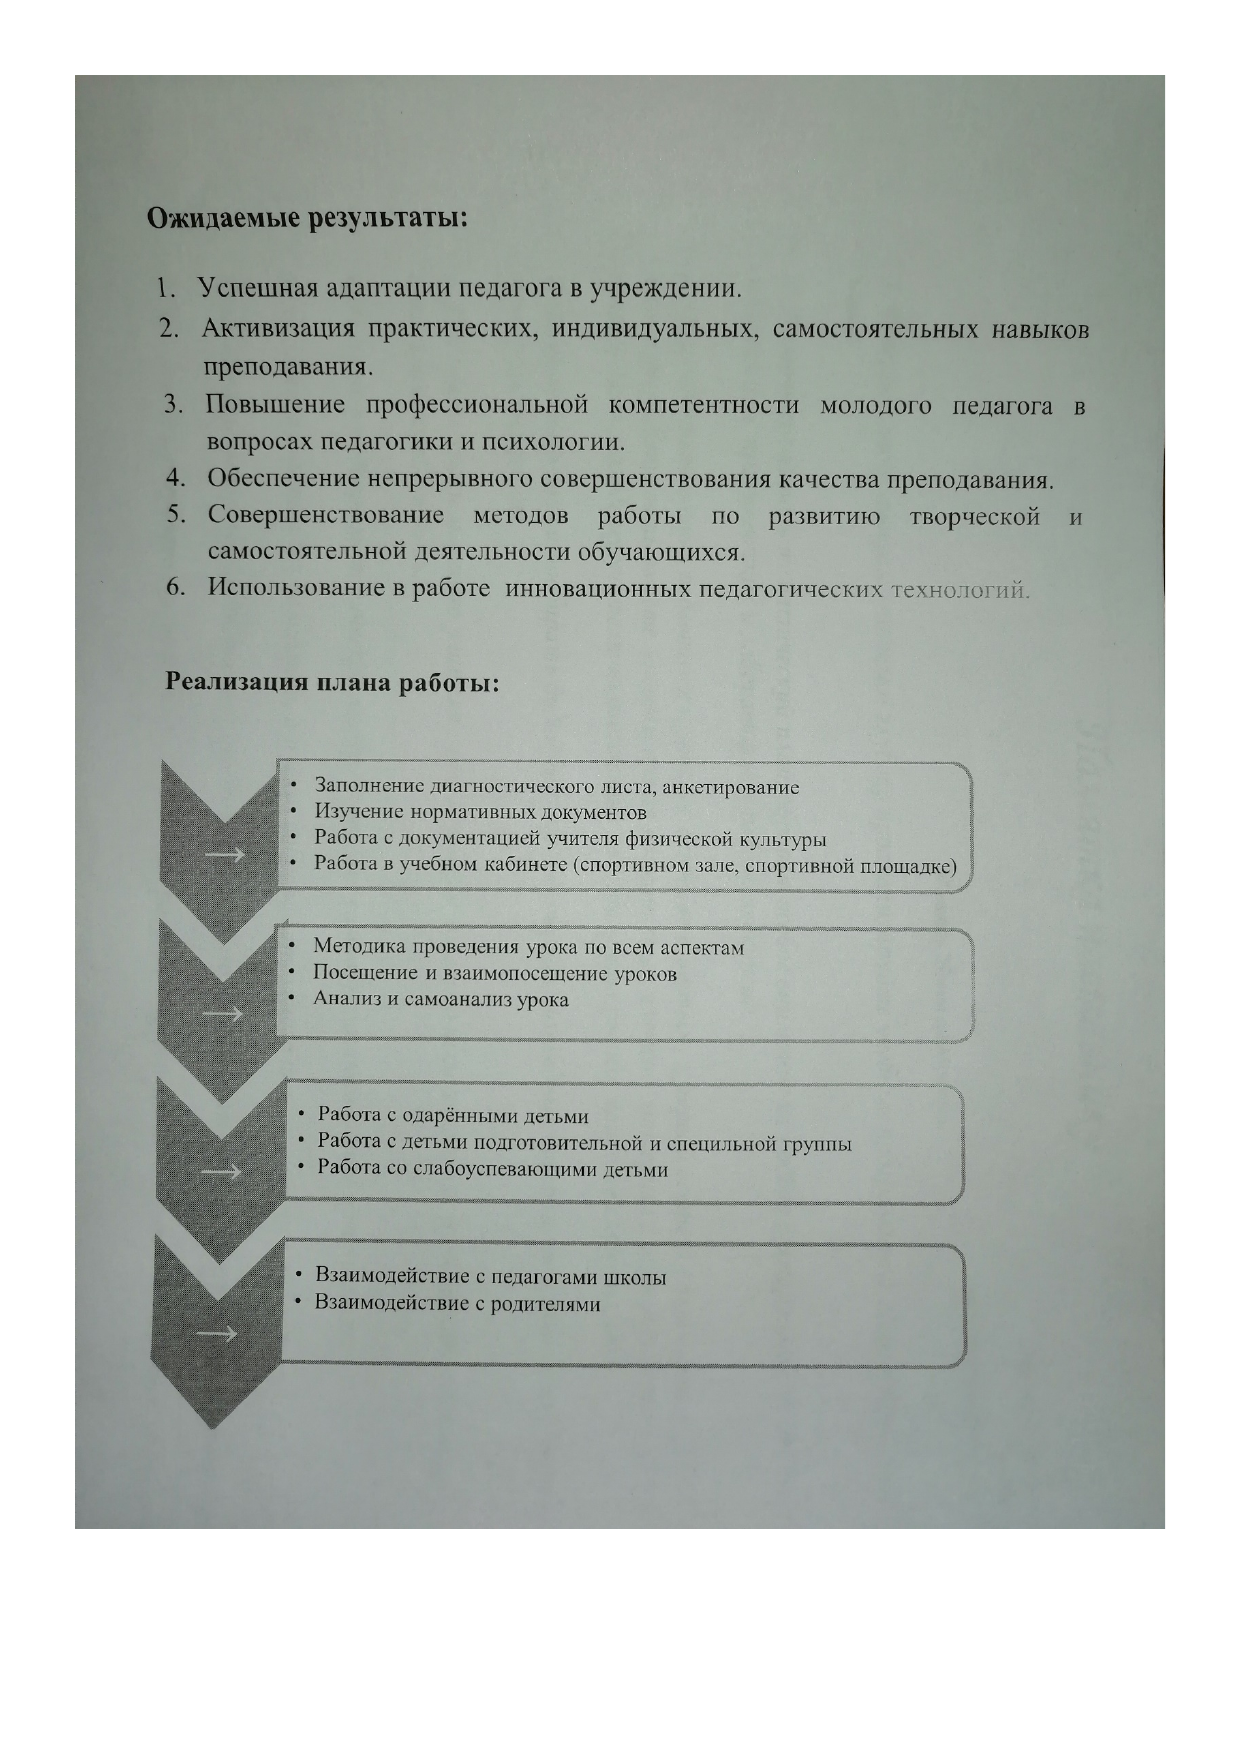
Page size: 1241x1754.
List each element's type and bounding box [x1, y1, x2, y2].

picture [75, 75, 1166, 1529]
